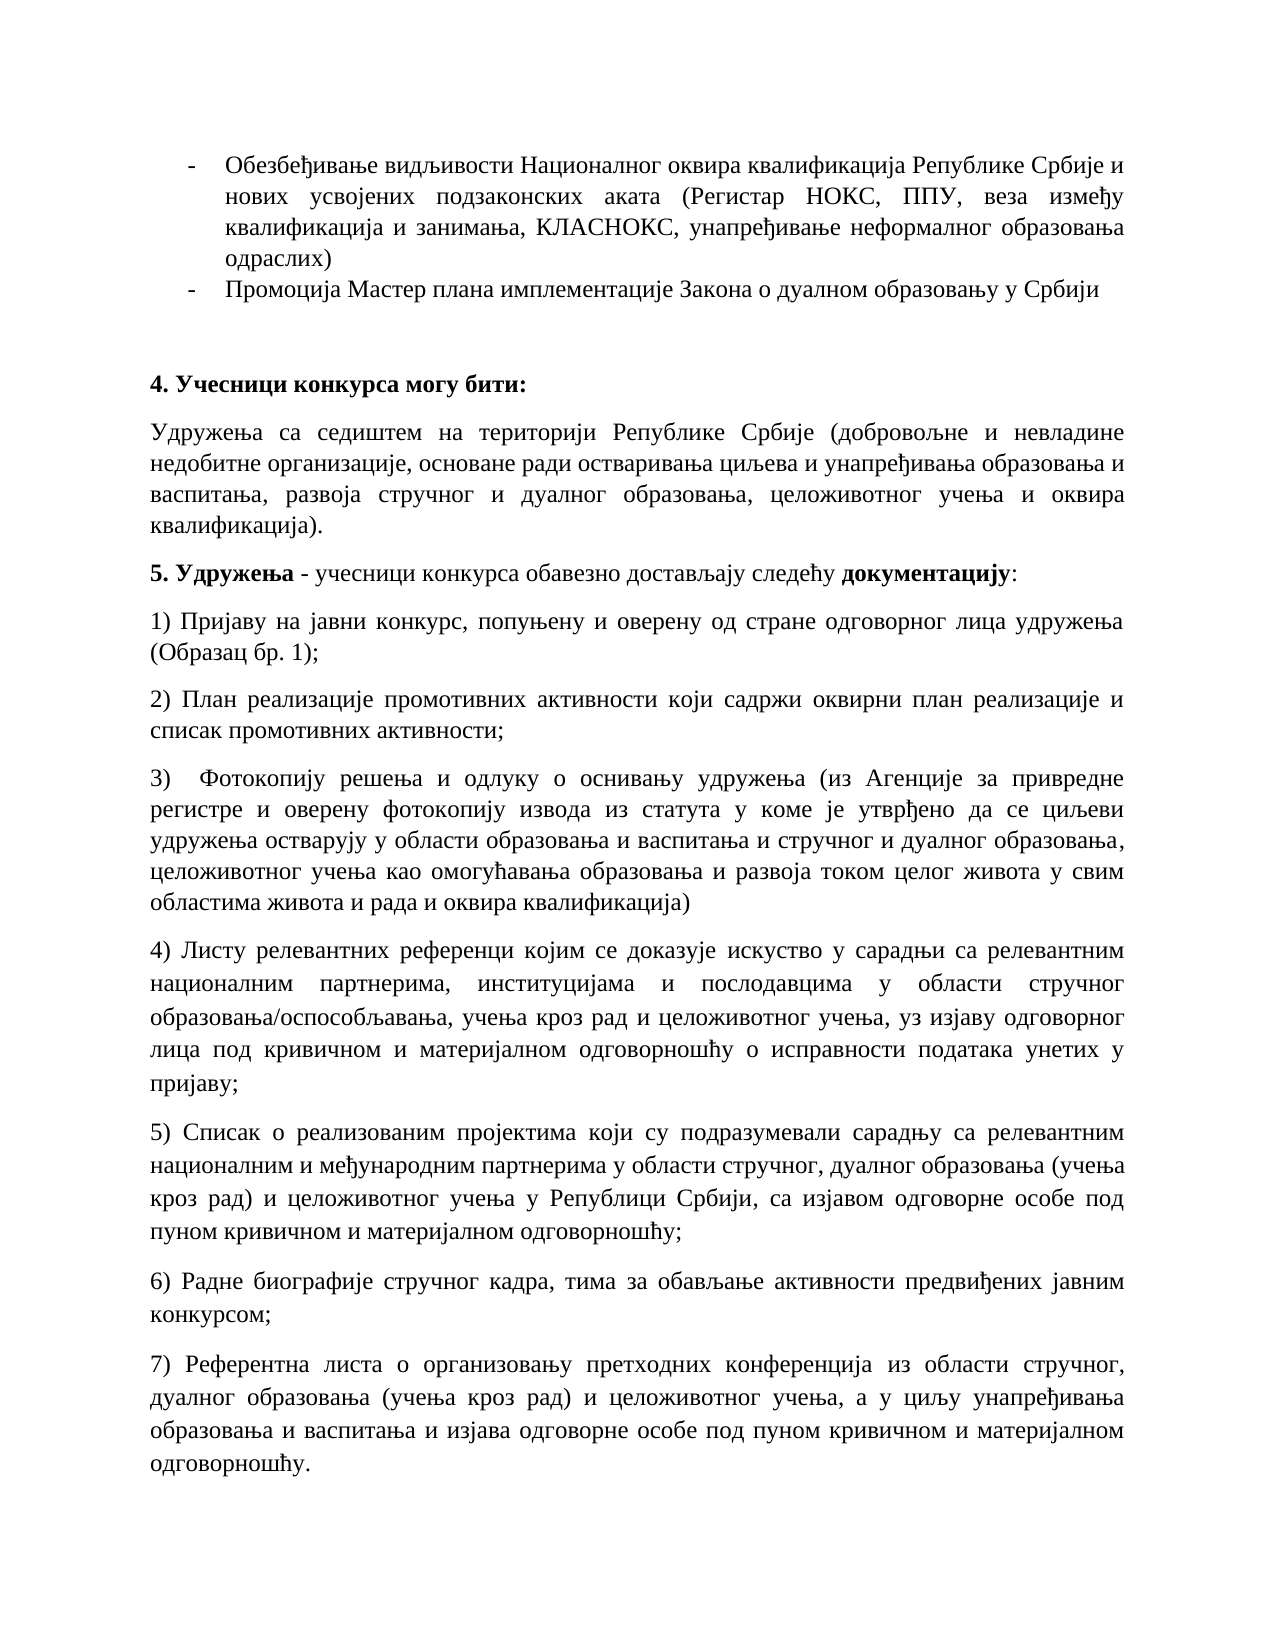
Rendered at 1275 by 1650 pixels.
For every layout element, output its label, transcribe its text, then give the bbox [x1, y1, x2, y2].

text 4) Листу релевантних референци којим се доказује искуство у сарадњи са релевантним националним партнерима, институцијама и послодавцима у области стручног образовања/оспособљавања, учења кроз рад и целоживотног учења, уз изјаву одговорног лица под кривичном и материјалном одговорношћу о исправности података унетих у пријаву; [150, 935, 1125, 1096]
text 2) План реализације промотивних активности који садржи оквирни план реализације и списак промотивних активности; [150, 684, 1125, 744]
text 4. Учесници конкурса могу бити: [150, 369, 1125, 398]
text 3) Фотокопију решења и одлуку о оснивању удружења (из Агенције за привредне регистре и оверену фотокопију извода из статута у коме је утврђено да се циљеви удружења остварују у области образовања и васпитања и стручног и дуалног образовања, целоживотног учења као омогућавања образовања и развоја током целог живота у свим областима живота и рада и оквира квалификација) [150, 763, 1125, 916]
text 5. Удружења - учесници конкурса обавезно достављају следећу документацију: [150, 558, 1125, 587]
text 5) Списак о реализованим пројектима који су подразумевали сарадњу са релевантним националним и међународним партнерима у области стручног, дуалног образовања (учења кроз рад) и целоживотног учења у Републици Србији, са изјавом одговорне особе под пуном кривичном и материјалном одговорношћу; [150, 1117, 1125, 1245]
list Обезбеђивање видљивости Националног оквира квалификација Републике Србије и нових усвојених подзаконских аката (Регистар НОКС, ППУ, веза између квалификација и занимања, КЛАСНОКС, унапређивање неформалног образовања одраслих) [187, 150, 1125, 272]
text 6) Радне биографије стручног кадра, тима за обављање активности предвиђених јавним конкурсом; [150, 1266, 1125, 1328]
text 1) Пријаву на јавни конкурс, попуњену и оверену од стране одговорног лица удружења (Образац бр. 1); [150, 606, 1125, 666]
list Промоција Мастер плана имплементације Закона о дуалном образовању у Србији [187, 274, 1125, 303]
text 7) Референтна листа о организовању претходних конференција из области стручног, дуалног образовања (учења кроз рад) и целоживотног учења, а у циљу унапређивања образовања и васпитања и изјава одговорне особе под пуном кривичном и материјалном одговорношћу. [150, 1349, 1125, 1477]
text Удружења са седиштем на територији Републике Србије (добровољне и невладине недобитне организације, основане ради остваривања циљева и унапређивања образовања и васпитања, развоја стручног и дуалног образовања, целоживотног учења и оквира квалификација). [150, 417, 1125, 539]
